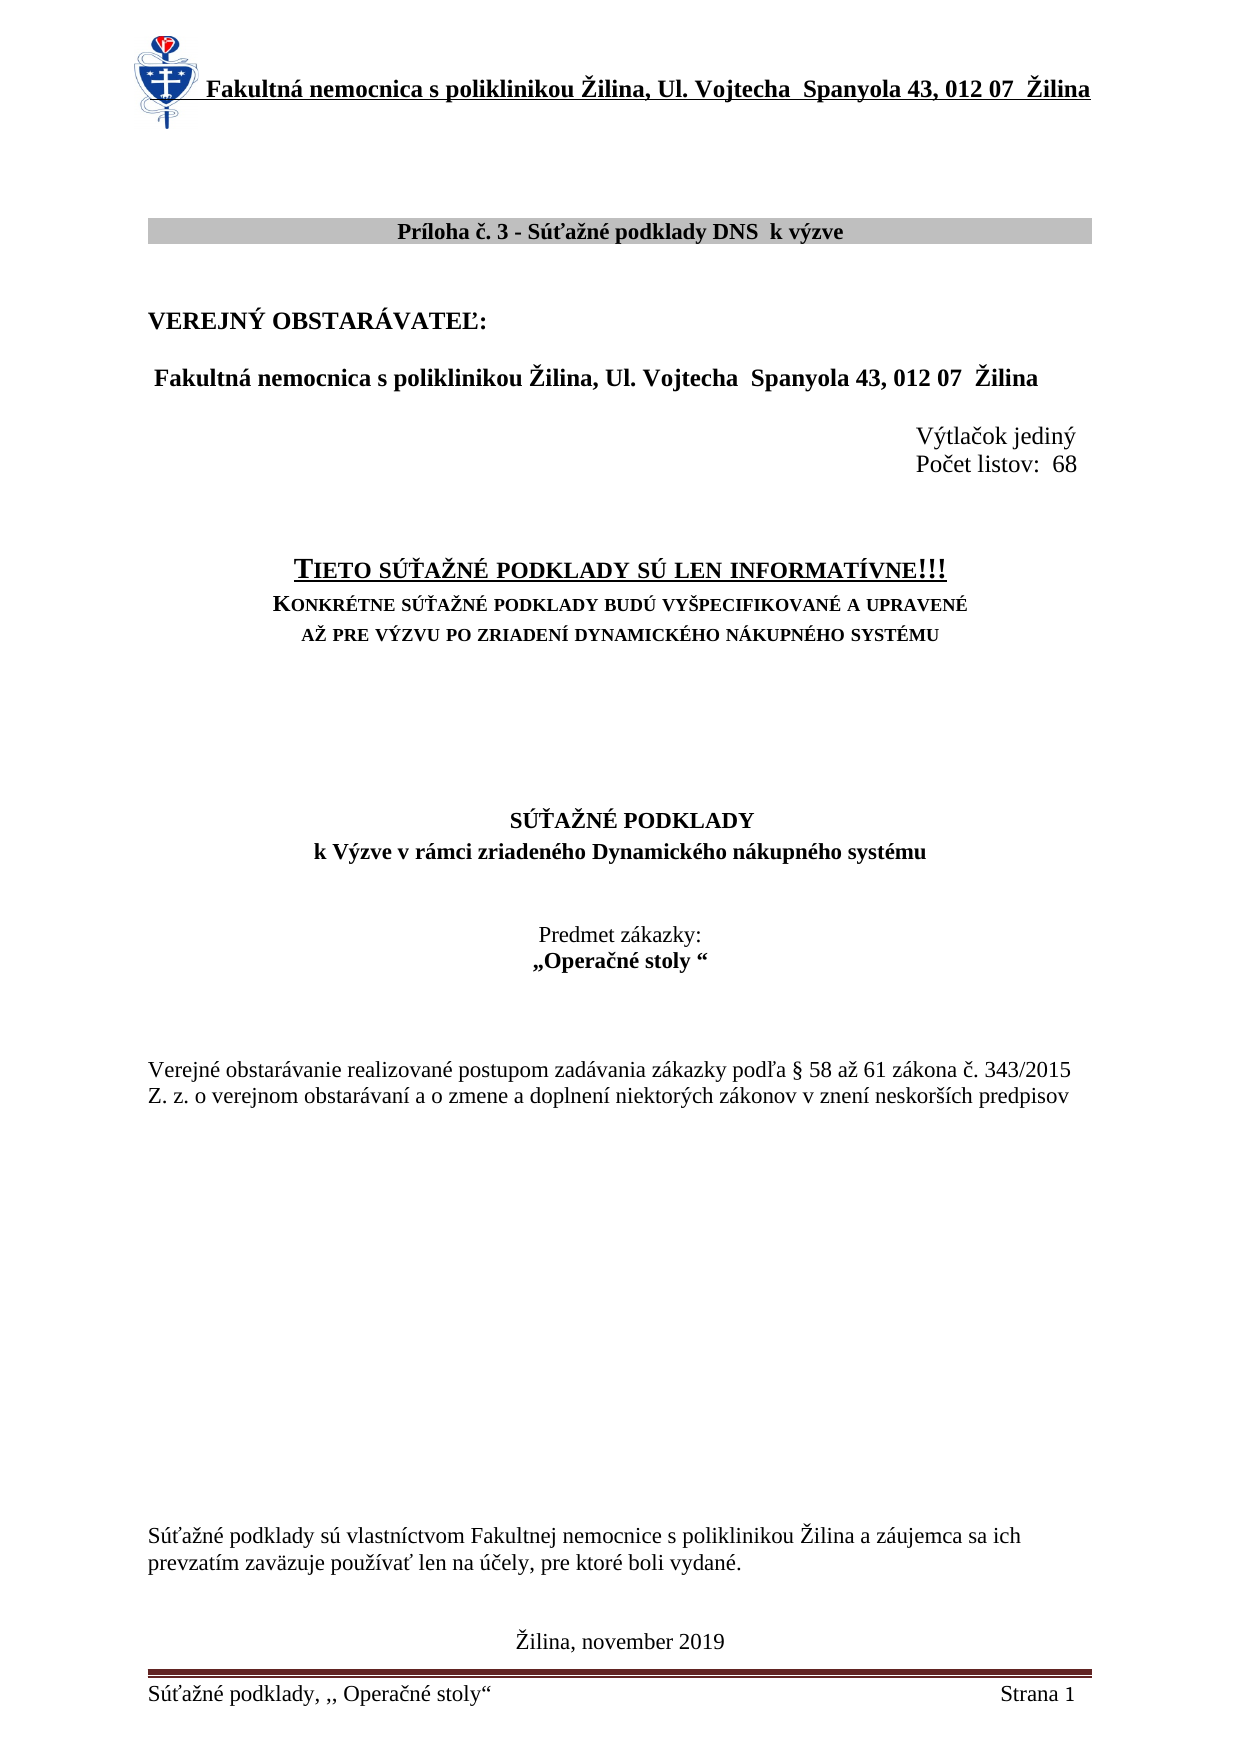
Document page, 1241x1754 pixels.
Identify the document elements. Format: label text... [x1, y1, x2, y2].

text Tieto súťažné podklady sú len informatívne!!! [148, 551, 1092, 585]
text Počet listov: 68 [148, 449, 1092, 478]
text SÚŤAŽNÉ PODKLADY [148, 807, 1092, 833]
text Predmet zákazky: [148, 921, 1092, 947]
text k Výzve v rámci zriadeného Dynamického nákupného systému [148, 838, 1092, 864]
text Konkrétne súťažné podklady budú vyšpecifikované a upravené [148, 590, 1092, 616]
text Súťažné podklady sú vlastníctvom Fakultnej nemocnice s poliklinikou Žilina a záujemca sa ich prevzatím zaväzuje používať len na účely, pre ktoré boli vydané. [148, 1523, 1092, 1575]
picture [134, 36, 199, 129]
text VEREJNÝ OBSTARÁVATEĽ: [148, 306, 1092, 334]
text Žilina, november 2019 [148, 1628, 1092, 1654]
text „Operačné stoly “ [148, 947, 1092, 973]
text Príloha č. 3 - Súťažné podklady DNS k výzve [148, 218, 1092, 244]
text Verejné obstarávanie realizované postupom zadávania zákazky podľa § 58 až 61 zákona č. 343/2015 Z. z. o verejnom obstarávaní a o zmene a doplnení niektorých zákonov v znení neskorších predpisov [148, 1056, 1092, 1109]
text Fakultná nemocnica s poliklinikou Žilina, Ul. Vojtecha Spanyola 43, 012 07 Žilina [148, 363, 1092, 392]
text až pre výzvu po zriadení dynamického nákupného systému [148, 620, 1092, 646]
text Výtlačok jediný [148, 421, 1092, 449]
